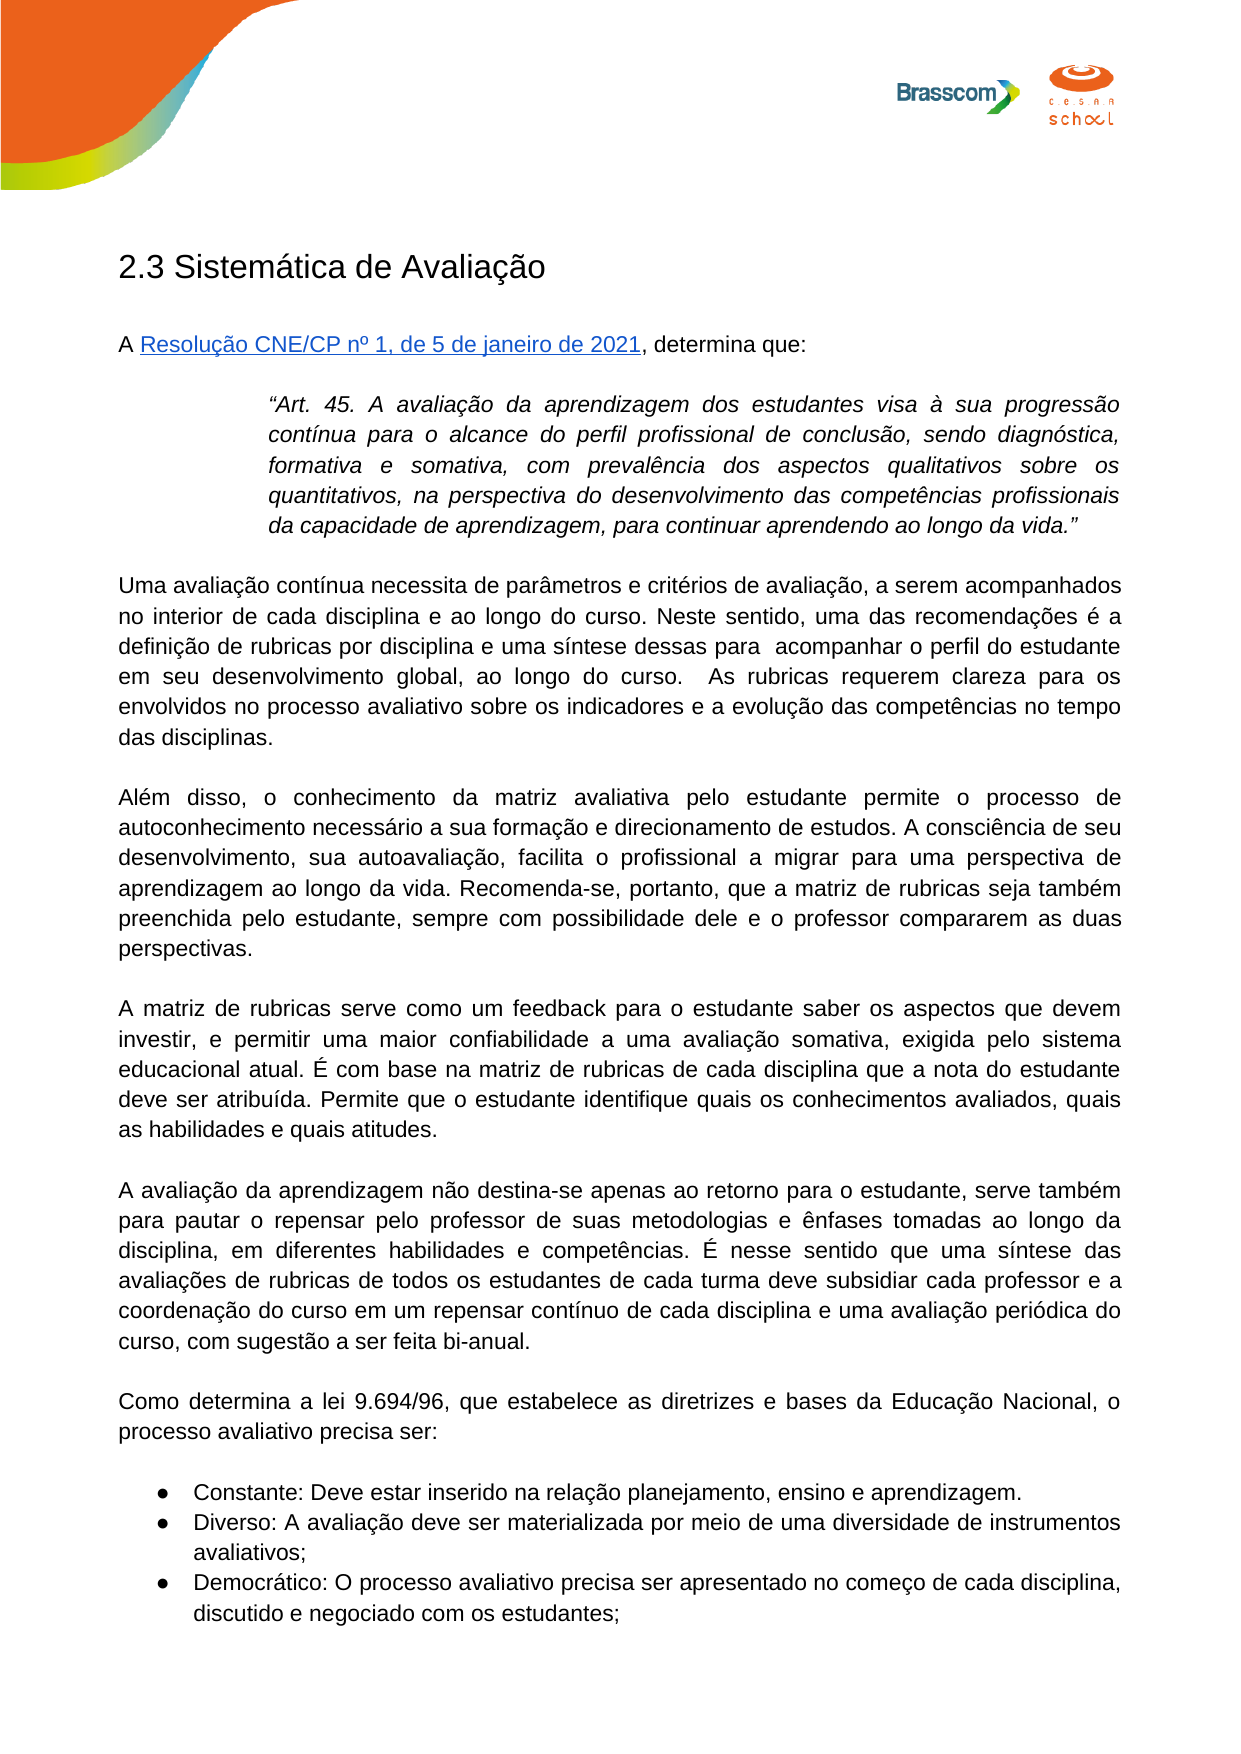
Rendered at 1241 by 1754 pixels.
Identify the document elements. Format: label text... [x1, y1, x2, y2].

list Diverso: A avaliação deve ser materializada por meio de uma diversidade de instrumentos avaliativos; [156, 1509, 1122, 1566]
subtitle 2.3 Sistemática de Avaliação [118, 156, 1122, 285]
text A Resolução CNE/CP nº 1, de 5 de janeiro de 2021, determina que: [118, 331, 1122, 357]
text Como determina a lei 9.694/96, que estabelece as diretrizes e bases da Educação Nacional, o processo avaliativo precisa ser: [118, 1388, 1122, 1445]
text A matriz de rubricas serve como um feedback para o estudante saber os aspectos que devem investir, e permitir uma maior confiabilidade a uma avaliação somativa, exigida pelo sistema educacional atual. É com base na matriz de rubricas de cada disciplina que a nota do estudante deve ser atribuída. Permite que o estudante identifique quais os conhecimentos avaliados, quais as habilidades e quais atitudes. [118, 995, 1122, 1143]
text “Art. 45. A avaliação da aprendizagem dos estudantes visa à sua progressão contínua para o alcance do perfil profissional de conclusão, sendo diagnóstica, formativa e somativa, com prevalência dos aspectos qualitativos sobre os quantitativos, na perspectiva do desenvolvimento das competências profissionais da capacidade de aprendizagem, para continuar aprendendo ao longo da vida.” [268, 391, 1122, 538]
text Uma avaliação contínua necessita de parâmetros e critérios de avaliação, a serem acompanhados no interior de cada disciplina e ao longo do curso. Neste sentido, uma das recomendações é a definição de rubricas por disciplina e uma síntese dessas para acompanhar o perfil do estudante em seu desenvolvimento global, ao longo do curso. As rubricas requerem clareza para os envolvidos no processo avaliativo sobre os indicadores e a evolução das competências no tempo das disciplinas. [118, 572, 1122, 750]
picture [0, 0, 1209, 190]
text A avaliação da aprendizagem não destina-se apenas ao retorno para o estudante, serve também para pautar o repensar pelo professor de suas metodologias e ênfases tomadas ao longo da disciplina, em diferentes habilidades e competências. É nesse sentido que uma síntese das avaliações de rubricas de todos os estudantes de cada turma deve subsidiar cada professor e a coordenação do curso em um repensar contínuo de cada disciplina e uma avaliação periódica do curso, com sugestão a ser feita bi-anual. [118, 1177, 1122, 1354]
text Além disso, o conhecimento da matriz avaliativa pelo estudante permite o processo de autoconhecimento necessário a sua formação e direcionamento de estudos. A consciência de seu desenvolvimento, sua autoavaliação, facilita o profissional a migrar para uma perspectiva de aprendizagem ao longo da vida. Recomenda-se, portanto, que a matriz de rubricas seja também preenchida pelo estudante, sempre com possibilidade dele e o professor compararem as duas perspectivas. [118, 784, 1122, 961]
list Constante: Deve estar inserido na relação planejamento, ensino e aprendizagem. [156, 1479, 1122, 1505]
list Democrático: O processo avaliativo precisa ser apresentado no começo de cada disciplina, discutido e negociado com os estudantes; [156, 1569, 1122, 1626]
